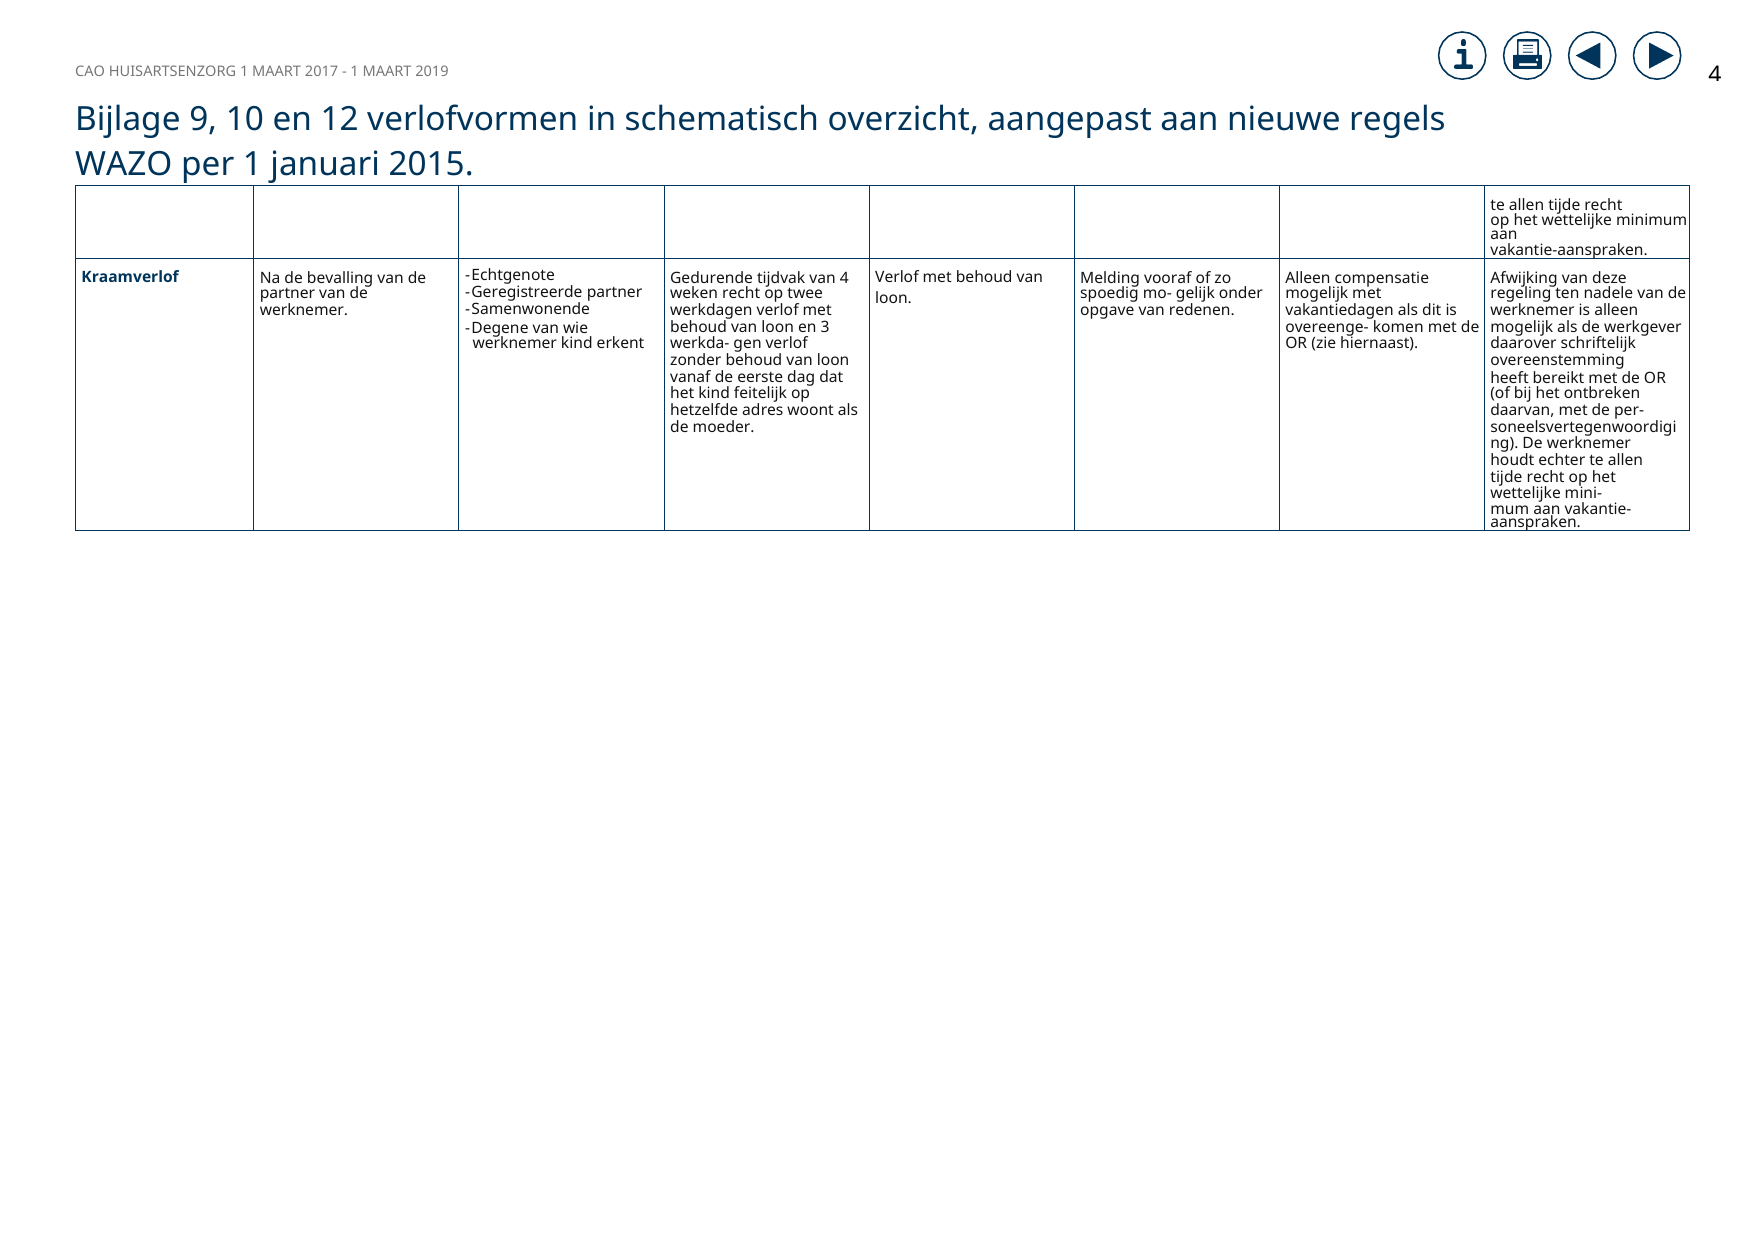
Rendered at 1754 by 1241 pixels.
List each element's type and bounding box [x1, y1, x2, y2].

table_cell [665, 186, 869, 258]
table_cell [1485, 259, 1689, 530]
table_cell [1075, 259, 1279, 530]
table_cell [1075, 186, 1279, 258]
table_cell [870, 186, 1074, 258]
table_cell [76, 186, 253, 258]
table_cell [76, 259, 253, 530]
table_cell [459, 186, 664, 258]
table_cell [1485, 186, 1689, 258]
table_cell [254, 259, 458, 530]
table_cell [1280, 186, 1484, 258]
picture [1454, 39, 1473, 69]
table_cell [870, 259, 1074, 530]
picture [1513, 39, 1542, 69]
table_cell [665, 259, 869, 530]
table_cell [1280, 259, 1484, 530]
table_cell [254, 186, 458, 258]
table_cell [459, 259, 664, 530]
